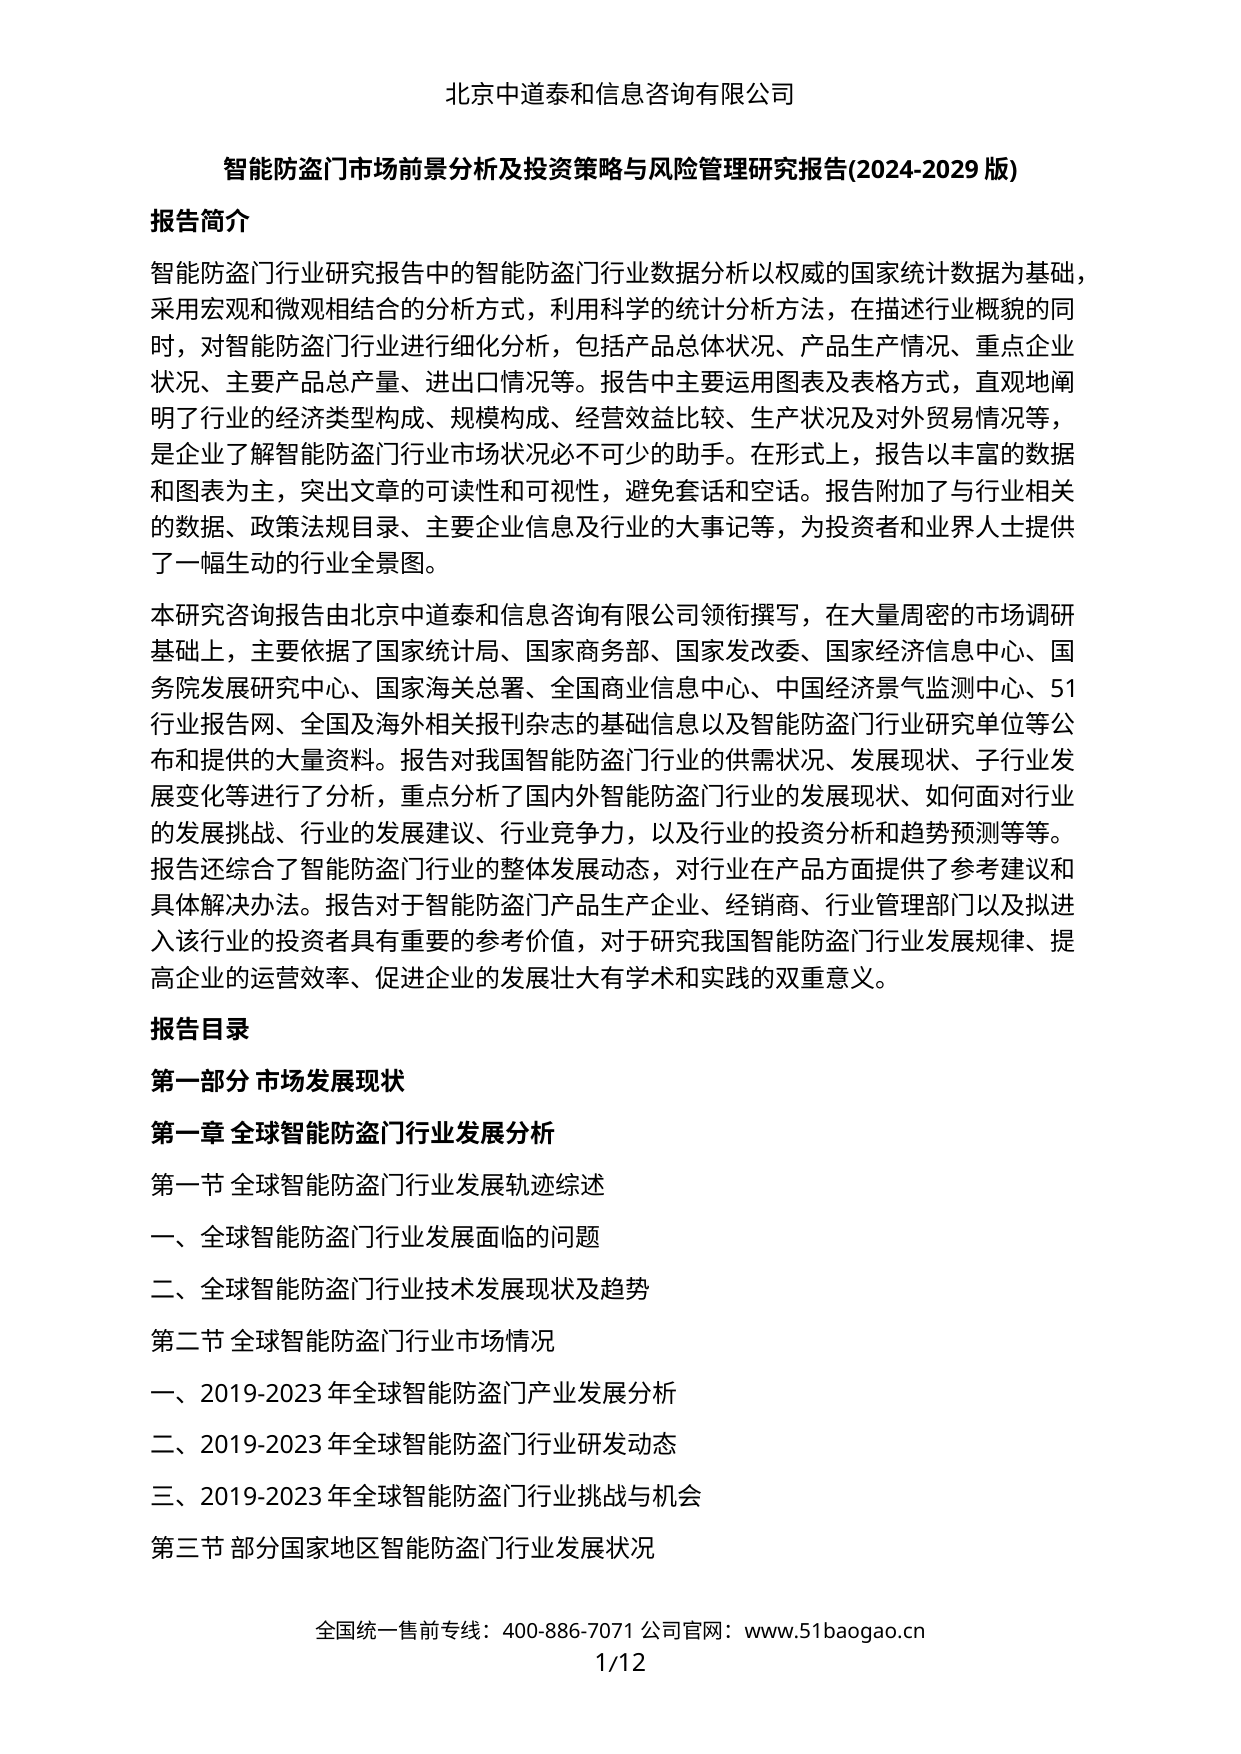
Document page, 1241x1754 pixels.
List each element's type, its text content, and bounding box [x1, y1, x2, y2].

text 智能防盗门行业研究报告中的智能防盗门行业数据分析以权威的国家统计数据为基础，采用宏观和微观相结合的分析方式，利用科学的统计分析方法，在描述行业概貌的同时，对智能防盗门行业进行细化分析，包括产品总体状况、产品生产情况、重点企业状况、主要产品总产量、进出口情况等。报告中主要运用图表及表格方式，直观地阐明了行业的经济类型构成、规模构成、经营效益比较、生产状况及对外贸易情况等，是企业了解智能防盗门行业市场状况必不可少的助手。在形式上，报告以丰富的数据和图表为主，突出文章的可读性和可视性，避免套话和空话。报告附加了与行业相关的数据、政策法规目录、主要企业信息及行业的大事记等，为投资者和业界人士提供了一幅生动的行业全景图。 [150, 254, 1090, 580]
text 第三节 部分国家地区智能防盗门行业发展状况 [150, 1529, 1090, 1565]
text 三、2019-2023年全球智能防盗门行业挑战与机会 [150, 1477, 1090, 1513]
text 本研究咨询报告由北京中道泰和信息咨询有限公司领衔撰写，在大量周密的市场调研基础上，主要依据了国家统计局、国家商务部、国家发改委、国家经济信息中心、国务院发展研究中心、国家海关总署、全国商业信息中心、中国经济景气监测中心、51行业报告网、全国及海外相关报刊杂志的基础信息以及智能防盗门行业研究单位等公布和提供的大量资料。报告对我国智能防盗门行业的供需状况、发展现状、子行业发展变化等进行了分析，重点分析了国内外智能防盗门行业的发展现状、如何面对行业的发展挑战、行业的发展建议、行业竞争力，以及行业的投资分析和趋势预测等等。报告还综合了智能防盗门行业的整体发展动态，对行业在产品方面提供了参考建议和具体解决办法。报告对于智能防盗门产品生产企业、经销商、行业管理部门以及拟进入该行业的投资者具有重要的参考价值，对于研究我国智能防盗门行业发展规律、提高企业的运营效率、促进企业的发展壮大有学术和实践的双重意义。 [150, 596, 1090, 994]
text 二、2019-2023年全球智能防盗门行业研发动态 [150, 1425, 1090, 1461]
text 第一章 全球智能防盗门行业发展分析 [150, 1114, 1090, 1150]
text 报告目录 [150, 1010, 1090, 1046]
text 报告简介 [150, 202, 1090, 238]
text 智能防盗门市场前景分析及投资策略与风险管理研究报告(2024-2029版) [150, 150, 1090, 186]
text 第一部分 市场发展现状 [150, 1062, 1090, 1098]
text 第一节 全球智能防盗门行业发展轨迹综述 [150, 1166, 1090, 1202]
text 一、全球智能防盗门行业发展面临的问题 [150, 1217, 1090, 1254]
text 一、2019-2023年全球智能防盗门产业发展分析 [150, 1373, 1090, 1409]
text 二、全球智能防盗门行业技术发展现状及趋势 [150, 1269, 1090, 1306]
text 第二节 全球智能防盗门行业市场情况 [150, 1321, 1090, 1357]
